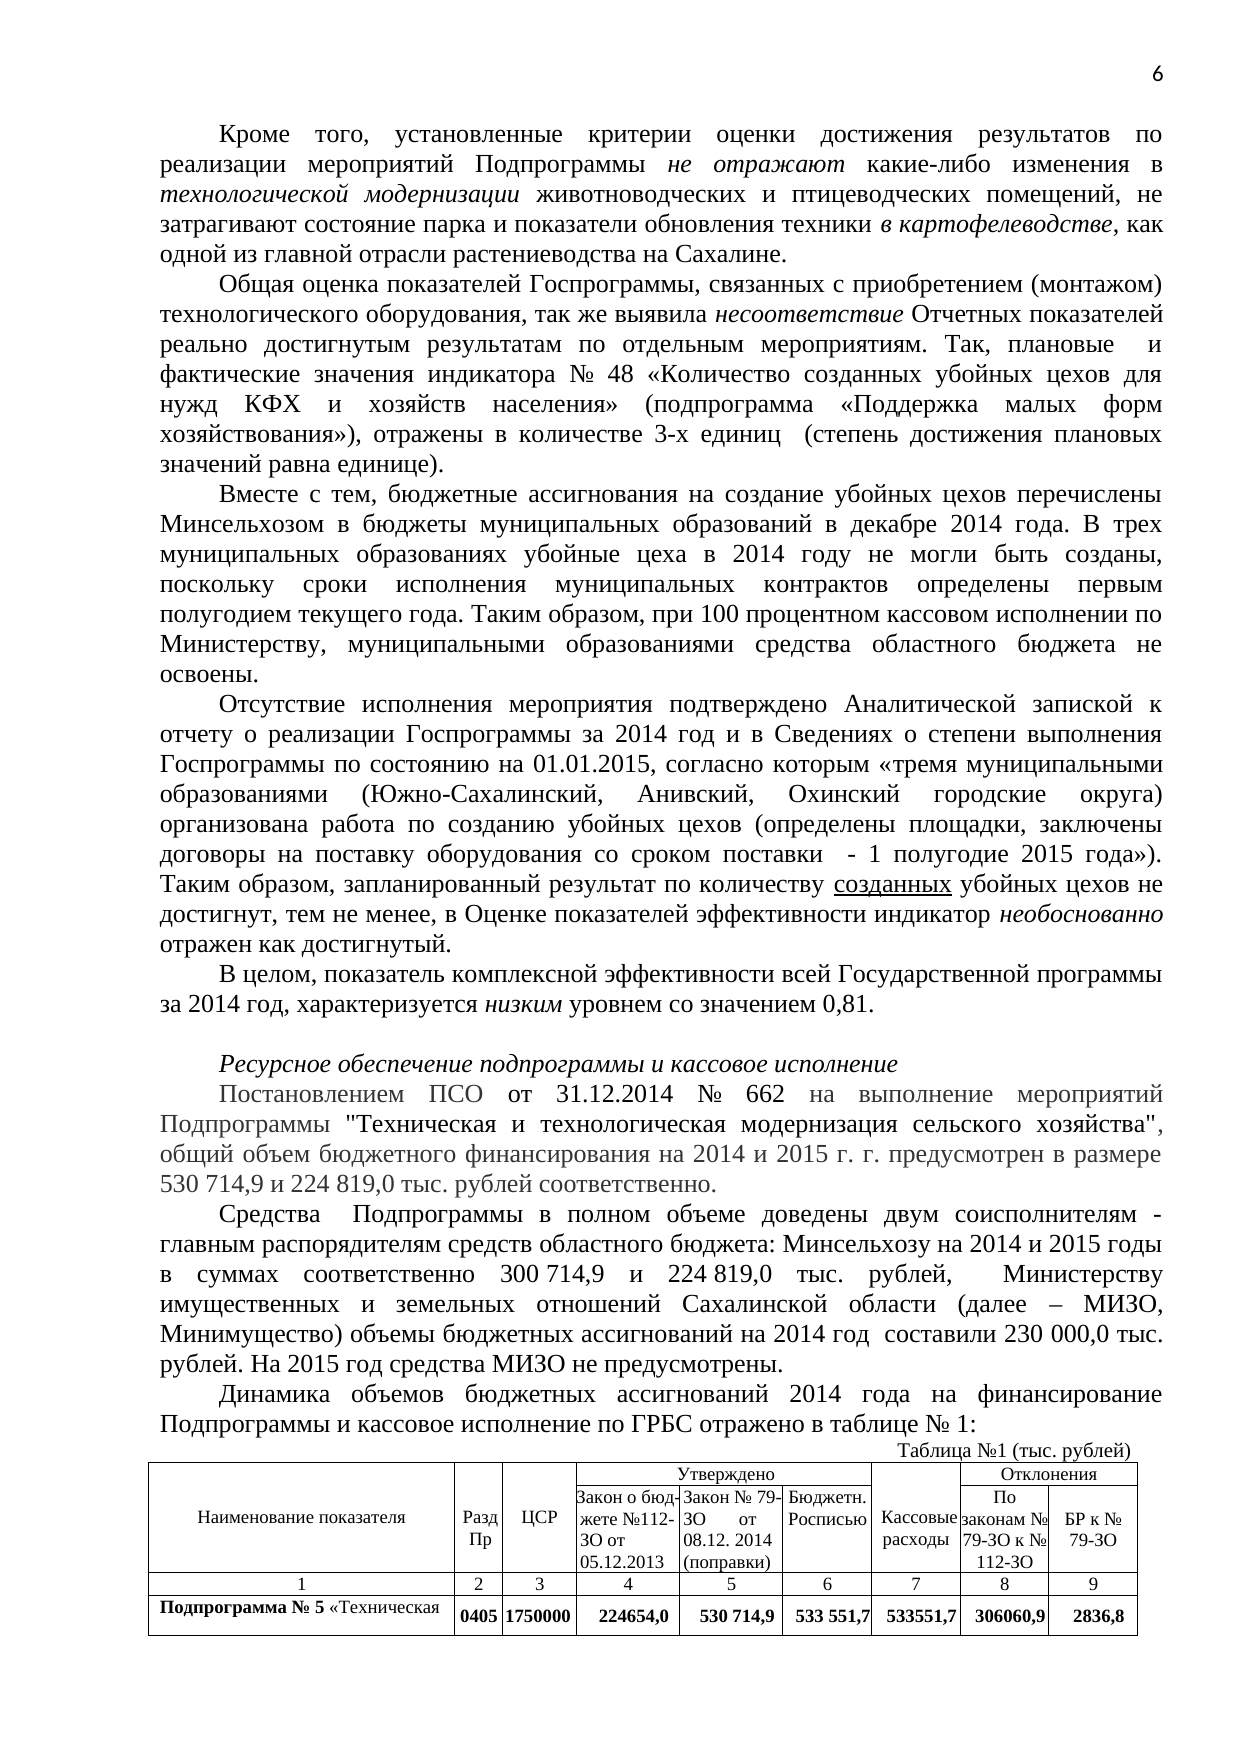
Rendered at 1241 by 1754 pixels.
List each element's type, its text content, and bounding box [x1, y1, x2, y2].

table_cell 0405 [455, 1596, 502, 1635]
table_cell Бюджетн. Росписью [783, 1486, 871, 1572]
text Кроме того, установленные критерии оценки достижения результатов по реализации мероприятий Подпрограммы не отражают какие-либо изменения в технологической модернизации животноводческих и птицеводческих помещений, не затрагивают состояние парка и показатели обновления техники в картофелеводстве, как одной из главной отрасли растениеводства на Сахалине. [159, 118, 1163, 268]
table_cell 2 [455, 1573, 502, 1595]
table_cell 1750000 [503, 1596, 576, 1635]
text Средства Подпрограммы в полном объеме доведены двум соисполнителям - главным распорядителям средств областного бюджета: Минсельхозу на 2014 и 2015 годы в суммах соответственно 300 714,9 и 224 819,0 тыс. рублей, Министерству имущественных и земельных отношений Сахалинской области (далее – МИЗО, Минимущество) объемы бюджетных ассигнований на 2014 год составили 230 000,0 тыс. рублей. На 2015 год средства МИЗО не предусмотрены. [159, 1198, 1163, 1378]
text В целом, показатель комплексной эффективности всей Государственной программы за 2014 год, характеризуется низким уровнем со значением 0,81. [159, 958, 1163, 1018]
table_header Наименование показателя [149, 1463, 454, 1572]
table_cell 530 714,9 [680, 1596, 782, 1635]
text Динамика объемов бюджетных ассигнований 2014 года на финансирование Подпрограммы и кассовое исполнение по ГРБС отражено в таблице № 1: [159, 1378, 1163, 1438]
table_header Утверждено [577, 1463, 871, 1485]
table_header Отклонения [961, 1463, 1137, 1485]
table_cell 533551,7 [872, 1596, 960, 1635]
table_header Разд Пр [455, 1463, 502, 1572]
table_cell 2836,8 [1049, 1596, 1137, 1635]
table_cell 3 [503, 1573, 576, 1595]
table_cell 533 551,7 [783, 1596, 871, 1635]
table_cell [149, 1596, 454, 1635]
text Таблица №1 (тыс. рублей) [823, 1438, 1163, 1462]
table_cell Закон о бюд-жете №112-ЗО от 05.12.2013 [577, 1486, 679, 1572]
table_cell Закон № 79-ЗО от 08.12. 2014 (поправки) [680, 1486, 782, 1572]
table_header ЦСР [503, 1463, 576, 1572]
table_cell 6 [783, 1573, 871, 1595]
table_cell 8 [961, 1573, 1048, 1595]
table_cell 5 [680, 1573, 782, 1595]
table_header Кассовые расходы [872, 1463, 960, 1572]
table_cell 7 [872, 1573, 960, 1595]
table_cell 224654,0 [577, 1596, 679, 1635]
table_cell 4 [577, 1573, 679, 1595]
text Ресурсное обеспечение подпрограммы и кассовое исполнение [159, 1048, 1163, 1078]
text Постановлением ПСО от 31.12.2014 № 662 на выполнение мероприятий Подпрограммы "Техническая и технологическая модернизация сельского хозяйства", общий объем бюджетного финансирования на 2014 и 2015 г. г. предусмотрен в размере 530 714,9 и 224 819,0 тыс. рублей соответственно. [159, 1078, 1163, 1198]
table_cell 9 [1049, 1573, 1137, 1595]
text Вместе с тем, бюджетные ассигнования на создание убойных цехов перечислены Минсельхозом в бюджеты муниципальных образований в декабре 2014 года. В трех муниципальных образованиях убойные цеха в 2014 году не могли быть созданы, поскольку сроки исполнения муниципальных контрактов определены первым полугодием текущего года. Таким образом, при 100 процентном кассовом исполнении по Министерству, муниципальными образованиями средства областного бюджета не освоены. [159, 478, 1163, 688]
table_cell По законам № 79-ЗО к № 112-ЗО [961, 1486, 1048, 1572]
table_cell 1 [149, 1573, 454, 1595]
table_cell БР к № 79-ЗО [1049, 1486, 1137, 1572]
table_cell 306060,9 [961, 1596, 1048, 1635]
text Общая оценка показателей Госпрограммы, связанных с приобретением (монтажом) технологического оборудования, так же выявила несоответствие Отчетных показателей реально достигнутым результатам по отдельным мероприятиям. Так, плановые и фактические значения индикатора № 48 «Количество созданных убойных цехов для нужд КФХ и хозяйств населения» (подпрограмма «Поддержка малых форм хозяйствования»), отражены в количестве 3-х единиц (степень достижения плановых значений равна единице). [159, 268, 1163, 478]
text Отсутствие исполнения мероприятия подтверждено Аналитической запиской к отчету о реализации Госпрограммы за 2014 год и в Сведениях о степени выполнения Госпрограммы по состоянию на 01.01.2015, согласно которым «тремя муниципальными образованиями (Южно-Сахалинский, Анивский, Охинский городские округа) организована работа по созданию убойных цехов (определены площадки, заключены договоры на поставку оборудования со сроком поставки - 1 полугодие 2015 года»). Таким образом, запланированный результат по количеству созданных убойных цехов не достигнут, тем не менее, в Оценке показателей эффективности индикатор необоснованно отражен как достигнутый. [159, 688, 1163, 958]
